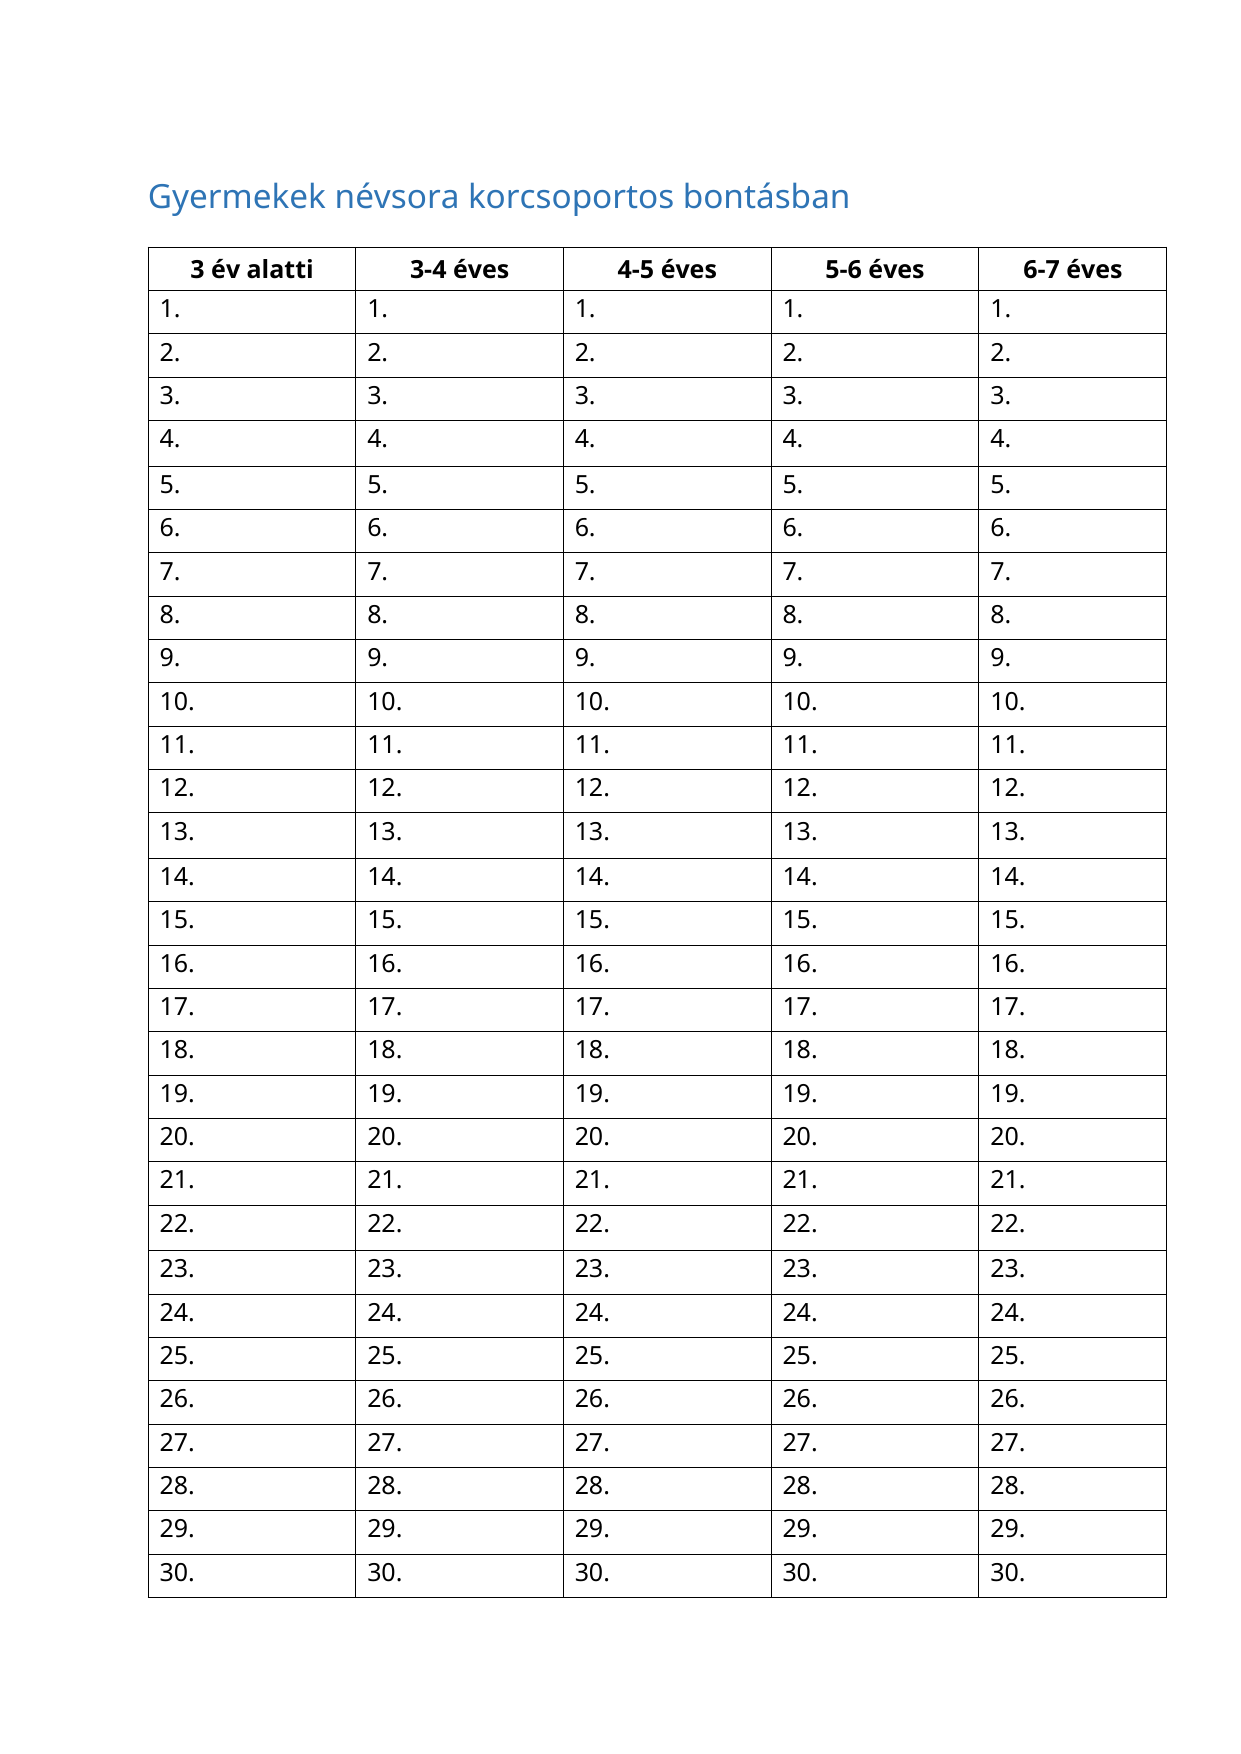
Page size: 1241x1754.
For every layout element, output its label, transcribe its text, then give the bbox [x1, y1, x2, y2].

table_cell 1. [149, 291, 355, 333]
table_cell 15. [979, 902, 1166, 944]
table_cell 25. [979, 1338, 1166, 1380]
table_cell 13. [149, 813, 355, 858]
table_cell 9. [564, 640, 771, 682]
table_cell 14. [149, 859, 355, 901]
table_cell 30. [564, 1555, 771, 1597]
table_cell 24. [772, 1295, 978, 1337]
table_cell 30. [149, 1555, 355, 1597]
table_cell 9. [149, 640, 355, 682]
table_cell 27. [772, 1425, 978, 1467]
table_cell 16. [979, 946, 1166, 988]
table_cell 11. [564, 727, 771, 769]
table_cell 3. [979, 378, 1166, 420]
table_cell 26. [979, 1381, 1166, 1423]
table_cell 11. [356, 727, 563, 769]
table_cell 18. [149, 1032, 355, 1074]
table_cell 5. [149, 467, 355, 509]
table_cell 23. [979, 1251, 1166, 1293]
table_cell 24. [564, 1295, 771, 1337]
table_cell 26. [149, 1381, 355, 1423]
table_cell 29. [772, 1511, 978, 1553]
table_cell 1. [356, 291, 563, 333]
table_cell 14. [979, 859, 1166, 901]
table_cell 6. [772, 510, 978, 552]
table_cell 12. [149, 770, 355, 812]
table_cell 15. [149, 902, 355, 944]
table_cell 13. [564, 813, 771, 858]
table_cell 5. [979, 467, 1166, 509]
table_cell 28. [149, 1468, 355, 1510]
table_cell 17. [772, 989, 978, 1031]
table_cell 4. [772, 421, 978, 466]
table_cell 14. [772, 859, 978, 901]
table_cell 7. [772, 553, 978, 596]
table_cell 10. [356, 683, 563, 726]
table_cell 28. [979, 1468, 1166, 1510]
table_cell 27. [149, 1425, 355, 1467]
table_cell 4. [149, 421, 355, 466]
table_cell 4. [356, 421, 563, 466]
table_cell 17. [356, 989, 563, 1031]
table_cell 21. [772, 1162, 978, 1204]
table_cell 4. [979, 421, 1166, 466]
table_cell 8. [149, 597, 355, 639]
table_header 6-7 éves [979, 248, 1166, 290]
table_cell 17. [149, 989, 355, 1031]
table_cell 19. [564, 1076, 771, 1118]
table_cell 20. [149, 1119, 355, 1161]
table_cell 12. [979, 770, 1166, 812]
table_cell 30. [356, 1555, 563, 1597]
table_cell 18. [979, 1032, 1166, 1074]
table_cell 14. [356, 859, 563, 901]
table_cell 27. [979, 1425, 1166, 1467]
table_cell 29. [356, 1511, 563, 1553]
table_cell 8. [564, 597, 771, 639]
table_cell 24. [149, 1295, 355, 1337]
table_cell 23. [356, 1251, 563, 1293]
table_cell 10. [979, 683, 1166, 726]
table_cell 5. [772, 467, 978, 509]
table_cell 10. [772, 683, 978, 726]
table_cell 8. [772, 597, 978, 639]
table_cell 5. [564, 467, 771, 509]
table_cell 20. [356, 1119, 563, 1161]
table_cell 18. [564, 1032, 771, 1074]
table_cell 22. [564, 1206, 771, 1250]
table_cell 9. [979, 640, 1166, 682]
table_cell 25. [356, 1338, 563, 1380]
table_cell 23. [772, 1251, 978, 1293]
table_cell 10. [149, 683, 355, 726]
table_cell 27. [356, 1425, 563, 1467]
table_cell 22. [979, 1206, 1166, 1250]
table_cell 11. [772, 727, 978, 769]
table_cell 17. [979, 989, 1166, 1031]
table_cell 26. [356, 1381, 563, 1423]
table_cell 16. [149, 946, 355, 988]
table_cell 30. [979, 1555, 1166, 1597]
table_cell 22. [772, 1206, 978, 1250]
table_cell 22. [149, 1206, 355, 1250]
table_cell 18. [356, 1032, 563, 1074]
table_cell 10. [564, 683, 771, 726]
table_cell 8. [979, 597, 1166, 639]
table_cell 11. [149, 727, 355, 769]
table_cell 20. [564, 1119, 771, 1161]
table_cell 15. [356, 902, 563, 944]
table_cell 8. [356, 597, 563, 639]
table_cell 12. [772, 770, 978, 812]
table_cell 26. [772, 1381, 978, 1423]
table_cell 9. [772, 640, 978, 682]
table_cell 14. [564, 859, 771, 901]
table_cell 20. [772, 1119, 978, 1161]
table_cell 9. [356, 640, 563, 682]
table_cell 3. [564, 378, 771, 420]
table_cell 25. [772, 1338, 978, 1380]
table_cell 16. [772, 946, 978, 988]
table_cell 6. [564, 510, 771, 552]
table_cell 19. [149, 1076, 355, 1118]
table_cell 26. [564, 1381, 771, 1423]
table_header 3 év alatti [149, 248, 355, 290]
table_cell 12. [356, 770, 563, 812]
table_cell 23. [149, 1251, 355, 1293]
table_cell 19. [979, 1076, 1166, 1118]
table_cell 2. [356, 334, 563, 377]
table_cell 21. [564, 1162, 771, 1204]
table_cell 18. [772, 1032, 978, 1074]
table_cell 6. [149, 510, 355, 552]
table_cell 7. [149, 553, 355, 596]
table_cell 27. [564, 1425, 771, 1467]
table_cell 13. [979, 813, 1166, 858]
table_cell 12. [564, 770, 771, 812]
table_cell 11. [979, 727, 1166, 769]
table_cell 15. [772, 902, 978, 944]
table_cell 25. [564, 1338, 771, 1380]
table_cell 20. [979, 1119, 1166, 1161]
table_cell 2. [979, 334, 1166, 377]
table_cell 21. [979, 1162, 1166, 1204]
table_cell 6. [356, 510, 563, 552]
table_cell 19. [772, 1076, 978, 1118]
table_cell 1. [979, 291, 1166, 333]
table_cell 3. [772, 378, 978, 420]
table_header 4-5 éves [564, 248, 771, 290]
table_cell 29. [979, 1511, 1166, 1553]
table_cell 21. [149, 1162, 355, 1204]
table_cell 2. [149, 334, 355, 377]
table_cell 2. [564, 334, 771, 377]
table_cell 21. [356, 1162, 563, 1204]
table_cell 7. [979, 553, 1166, 596]
table_cell 25. [149, 1338, 355, 1380]
table_cell 23. [564, 1251, 771, 1293]
table_cell 3. [356, 378, 563, 420]
table_cell 24. [979, 1295, 1166, 1337]
table_cell 28. [564, 1468, 771, 1510]
table_cell 1. [564, 291, 771, 333]
table_cell 13. [772, 813, 978, 858]
table_cell 3. [149, 378, 355, 420]
table_cell 6. [979, 510, 1166, 552]
table_cell 29. [149, 1511, 355, 1553]
table_cell 1. [772, 291, 978, 333]
table_cell 7. [356, 553, 563, 596]
table_cell 7. [564, 553, 771, 596]
subtitle Gyermekek névsora korcsoportos bontásban [148, 173, 1093, 218]
table_cell 4. [564, 421, 771, 466]
table_header 3-4 éves [356, 248, 563, 290]
table_cell 16. [564, 946, 771, 988]
table_cell 19. [356, 1076, 563, 1118]
table_cell 22. [356, 1206, 563, 1250]
table_cell 17. [564, 989, 771, 1031]
table_cell 16. [356, 946, 563, 988]
table_cell 5. [356, 467, 563, 509]
table_cell 28. [772, 1468, 978, 1510]
table_cell 2. [772, 334, 978, 377]
table_cell 30. [772, 1555, 978, 1597]
table_cell 29. [564, 1511, 771, 1553]
table_cell 24. [356, 1295, 563, 1337]
table_cell 15. [564, 902, 771, 944]
table_cell 13. [356, 813, 563, 858]
table_cell 28. [356, 1468, 563, 1510]
table_header 5-6 éves [772, 248, 978, 290]
